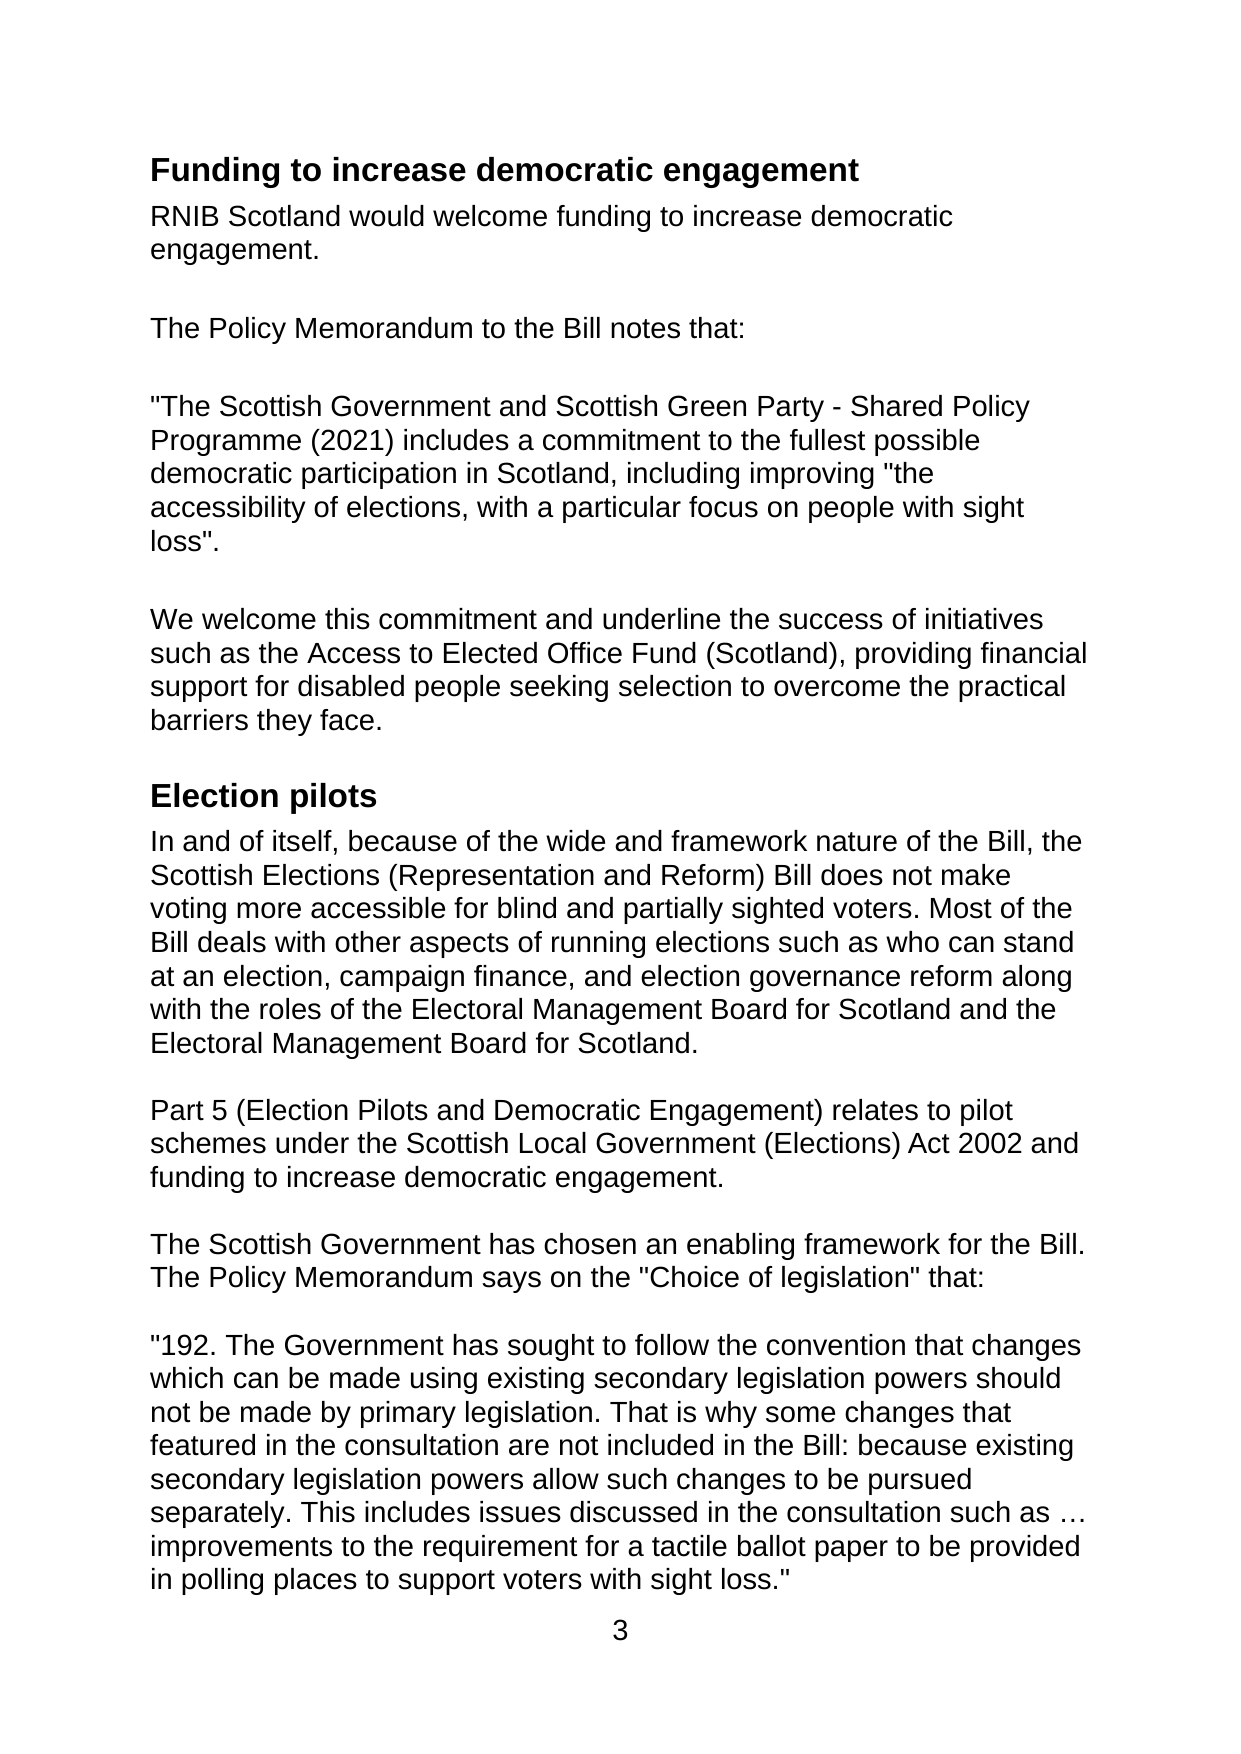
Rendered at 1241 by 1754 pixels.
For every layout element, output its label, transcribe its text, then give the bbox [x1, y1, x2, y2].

text "192. The Government has sought to follow the convention that changes which can be made using existing secondary legislation powers should not be made by primary legislation. That is why some changes that featured in the consultation are not included in the Bill: because existing secondary legislation powers allow such changes to be pursued separately. This includes issues discussed in the consultation such as … improvements to the requirement for a tactile ballot paper to be provided in polling places to support voters with sight loss." [150, 1328, 1090, 1596]
text We welcome this commitment and underline the success of initiatives such as the Access to Elected Office Fund (Scotland), providing financial support for disabled people seeking selection to overcome the practical barriers they face. [150, 602, 1090, 736]
text In and of itself, because of the wide and framework nature of the Bill, the Scottish Elections (Representation and Reform) Bill does not make voting more accessible for blind and partially sighted voters. Most of the Bill deals with other aspects of running elections such as who can stand at an election, campaign finance, and election governance reform along with the roles of the Electoral Management Board for Scotland and the Electoral Management Board for Scotland. [150, 824, 1090, 1059]
text "The Scottish Government and Scottish Green Party - Shared Policy Programme (2021) includes a commitment to the fullest possible democratic participation in Scotland, including improving "the accessibility of elections, with a particular focus on people with sight loss". [150, 389, 1090, 557]
text The Policy Memorandum to the Bill notes that: [150, 311, 1090, 344]
text The Scottish Government has chosen an enabling framework for the Bill. The Policy Memorandum says on the "Choice of legislation" that: [150, 1227, 1090, 1294]
text Part 5 (Election Pilots and Democratic Engagement) relates to pilot schemes under the Scottish Local Government (Elections) Act 2002 and funding to increase democratic engagement. [150, 1093, 1090, 1193]
subtitle Election pilots [150, 776, 1090, 814]
subtitle Funding to increase democratic engagement [150, 150, 1090, 188]
text RNIB Scotland would welcome funding to increase democratic engagement. [150, 199, 1090, 266]
